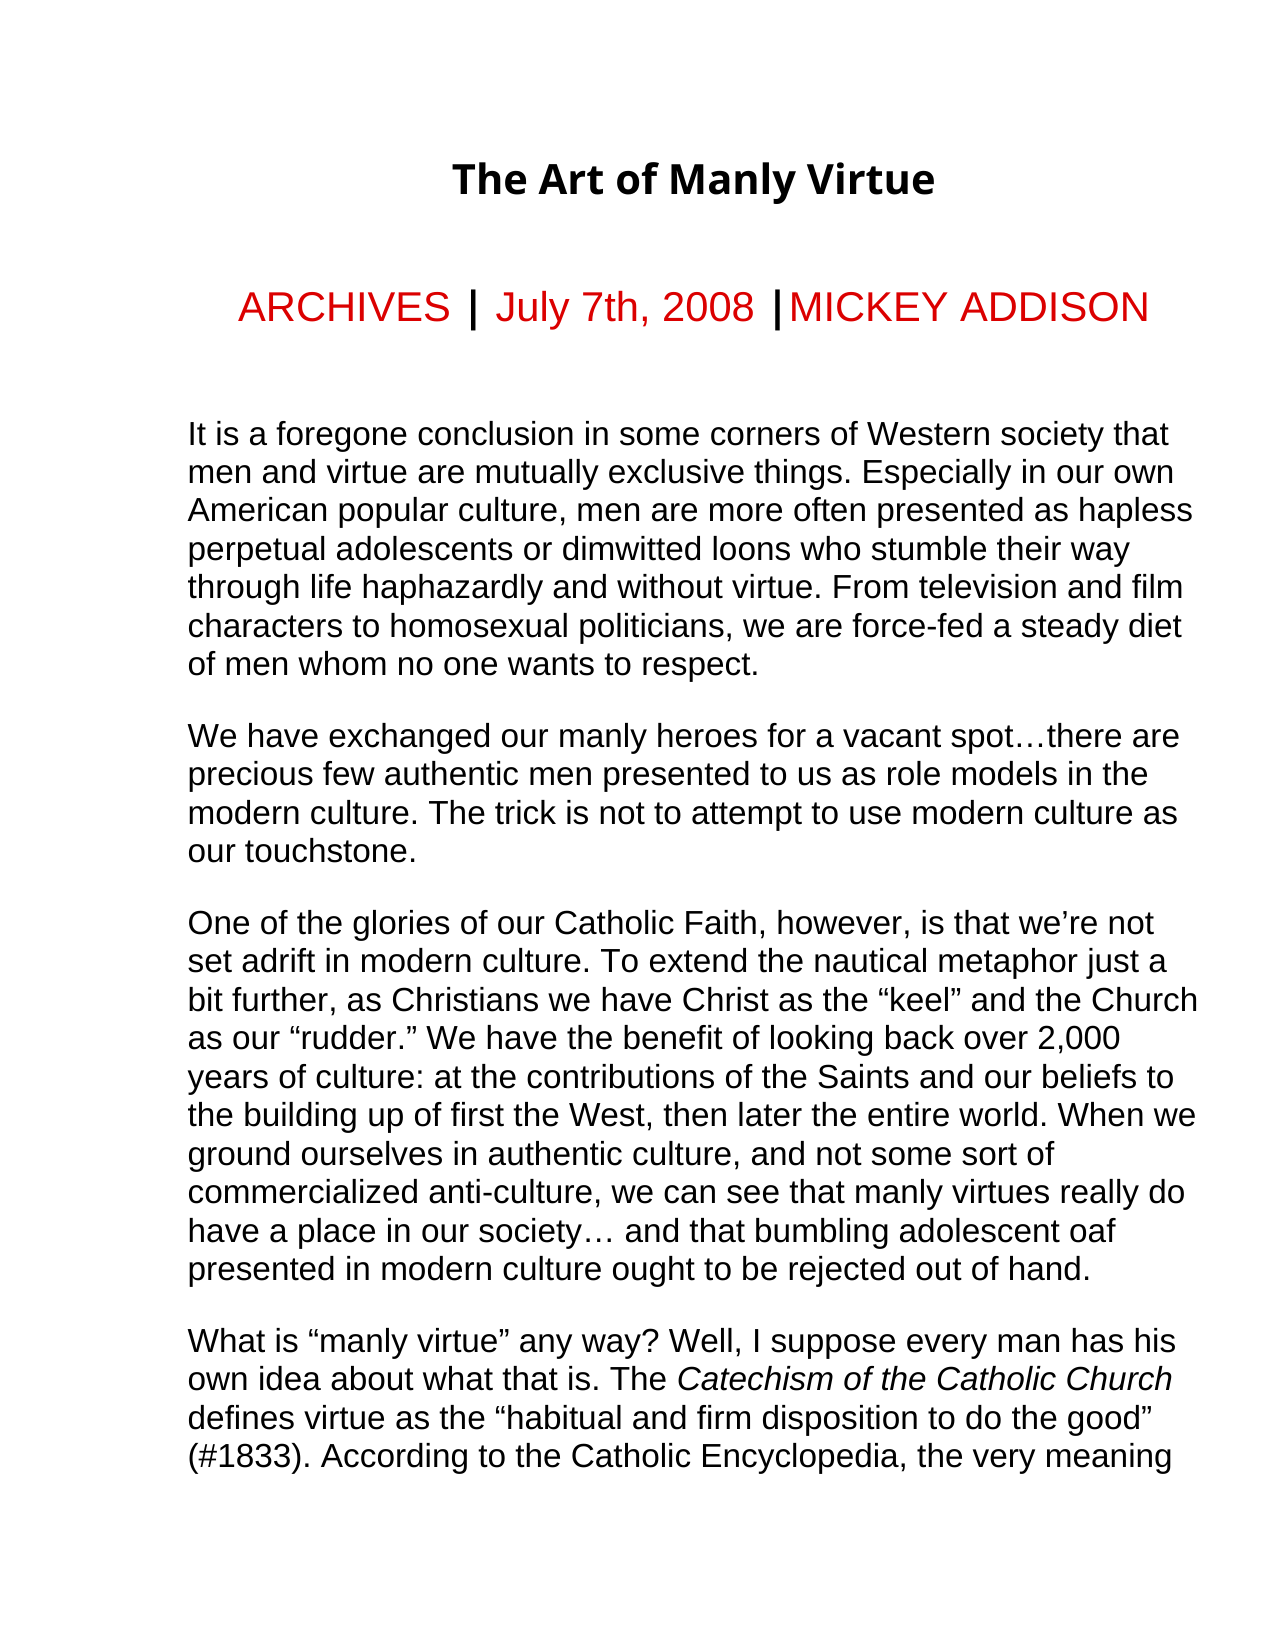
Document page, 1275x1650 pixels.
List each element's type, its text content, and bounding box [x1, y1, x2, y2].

text ARCHIVES | July 7th, 2008 |MICKEY ADDISON [187, 277, 1200, 333]
text One of the glories of our Catholic Faith, however, is that we’re not set adrift in modern culture. To extend the nautical metaphor just a bit further, as Christians we have Christ as the “keel” and the Church as our “rudder.” We have the benefit of looking back over 2,000 years of culture: at the contributions of the Saints and our beliefs to the building up of first the West, then later the entire world. When we ground ourselves in authentic culture, and not some sort of commercialized anti-culture, we can see that manly virtues really do have a place in our society… and that bumbling adolescent oaf presented in modern culture ought to be rejected out of hand. [187, 903, 1200, 1287]
text We have exchanged our manly heroes for a vacant spot…there are precious few authentic men presented to us as role models in the modern culture. The trick is not to attempt to use modern culture as our touchstone. [187, 716, 1200, 870]
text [187, 1321, 1200, 1474]
text The Art of Manly Virtue [187, 150, 1200, 207]
text It is a foregone conclusion in some corners of Western society that men and virtue are mutually exclusive things. Especially in our own American popular culture, men are more often presented as hapless perpetual adolescents or dimwitted loons who stumble their way through life haphazardly and without virtue. From television and film characters to homosexual politicians, we are force-fed a steady diet of men whom no one wants to respect. [187, 414, 1200, 683]
